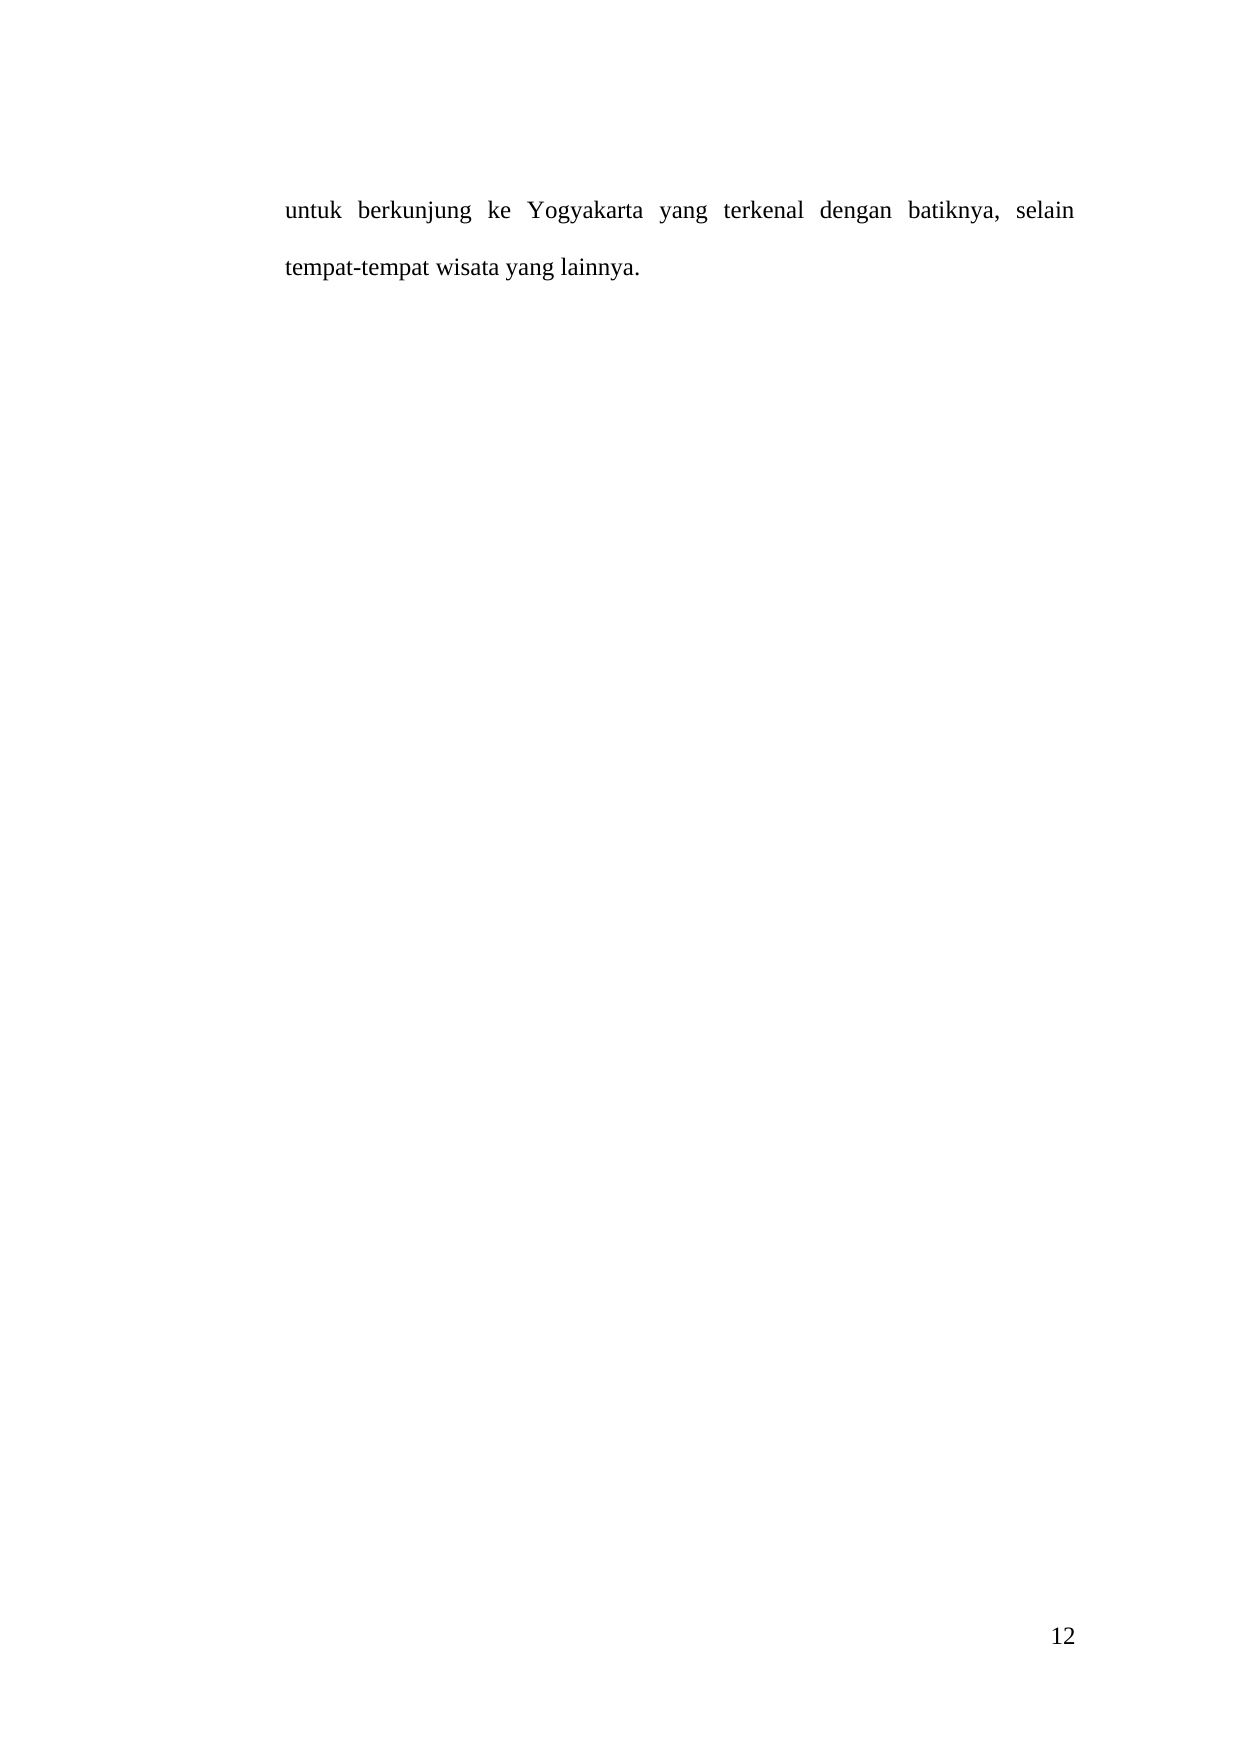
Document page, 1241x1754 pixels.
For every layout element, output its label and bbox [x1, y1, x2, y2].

list [247, 195, 1075, 281]
